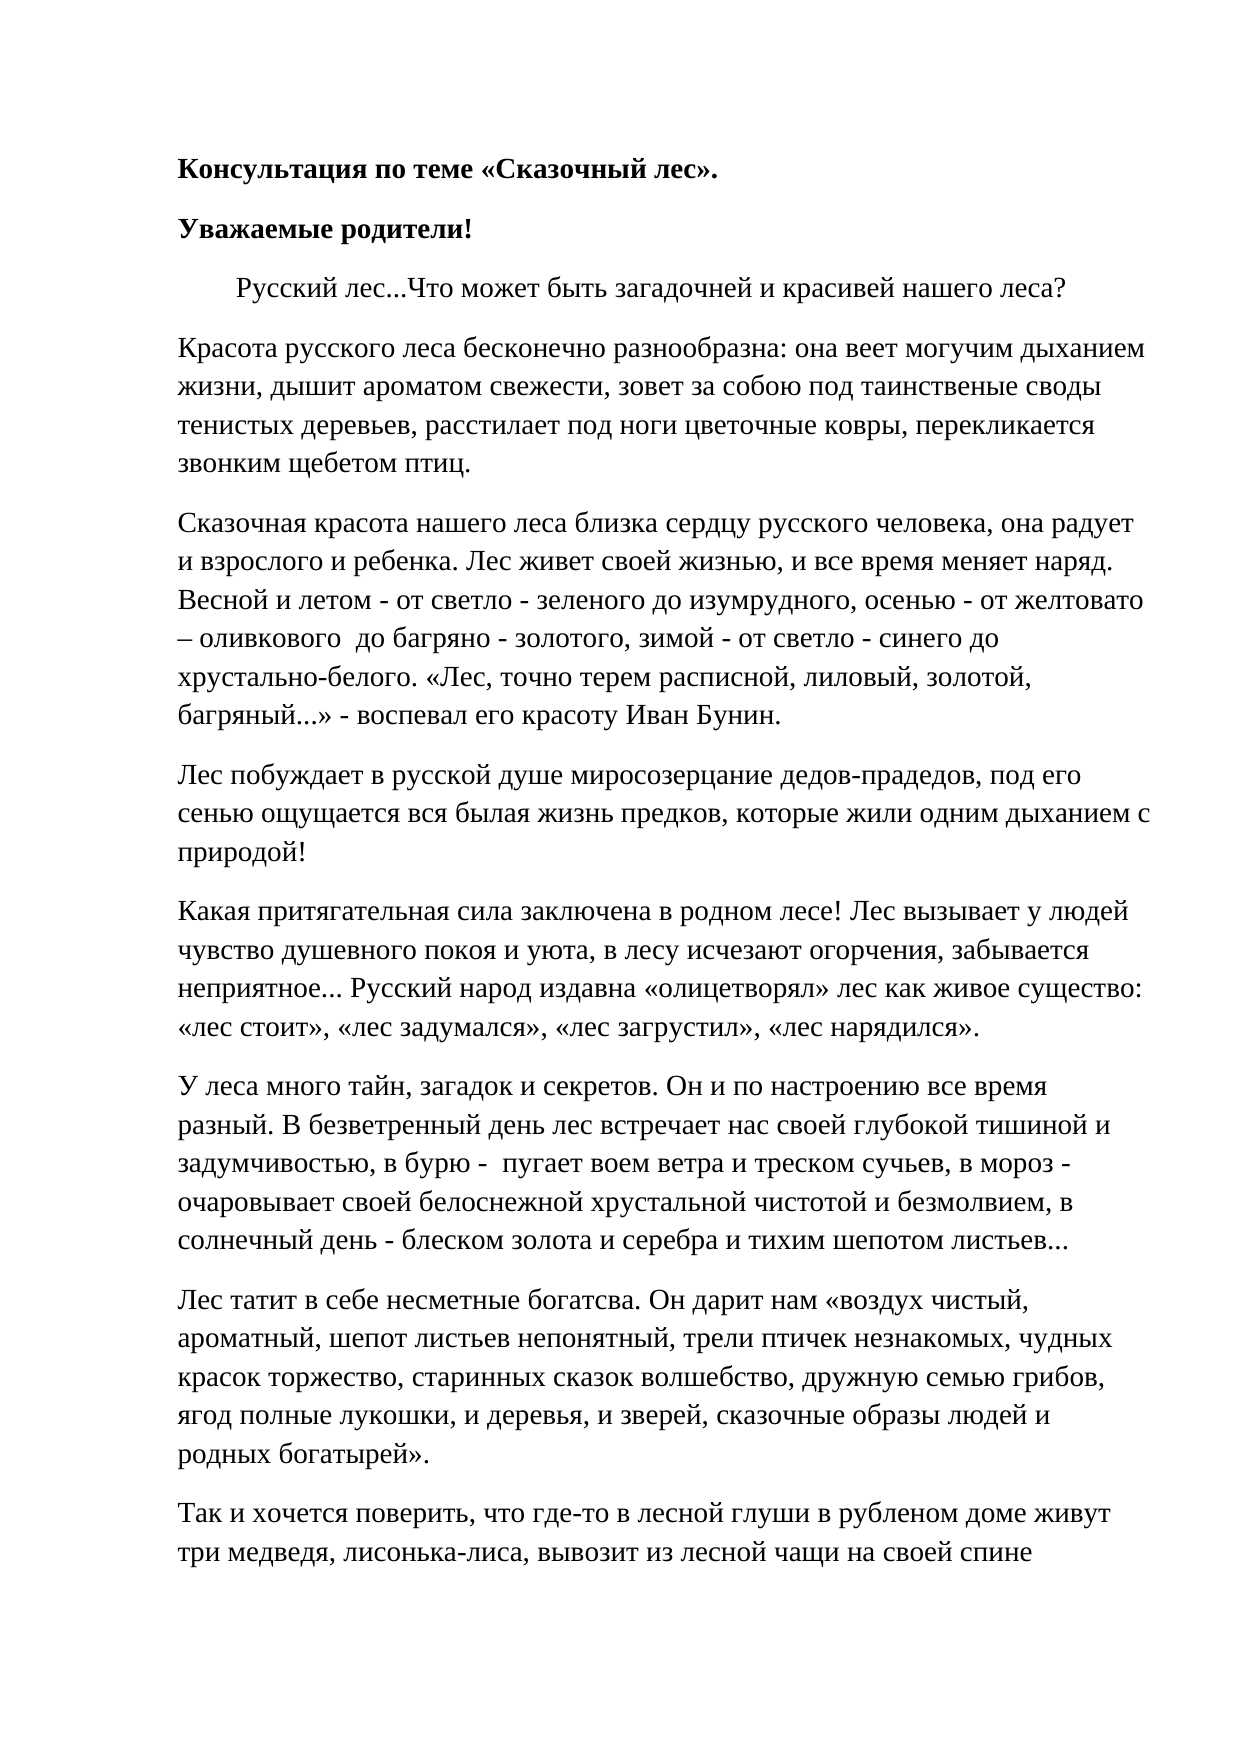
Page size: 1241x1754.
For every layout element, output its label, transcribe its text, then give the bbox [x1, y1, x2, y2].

text Консультация по теме «Сказочный лес». [177, 152, 1152, 185]
text Лес побуждает в русской душе миросозерцание дедов-прадедов, под его сенью ощущается вся былая жизнь предков, которые жили одним дыханием с природой! [177, 757, 1152, 867]
text Уважаемые родители! [177, 211, 1152, 244]
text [177, 1495, 1152, 1567]
text У леса много тайн, загадок и секретов. Он и по настроению все время разный. В безветренный день лес встречает нас своей глубокой тишиной и задумчивостью, в бурю - пугает воем ветра и треском сучьев, в мороз - очаровывает своей белоснежной хрустальной чистотой и безмолвием, в солнечный день - блеском золота и серебра и тихим шепотом листьев... [177, 1068, 1152, 1256]
text Красота русского леса бесконечно разнообразна: она веет могучим дыханием жизни, дышит ароматом свежести, зовет за собою под таинственые своды тенистых деревьев, расстилает под ноги цветочные ковры, перекликается звонким щебетом птиц. [177, 330, 1152, 479]
text Русский лес...Что может быть загадочней и красивей нашего леса? [177, 270, 1152, 304]
text Лес татит в себе несметные богатсва. Он дарит нам «воздух чистый, ароматный, шепот листьев непонятный, трели птичек незнакомых, чудных красок торжество, старинных сказок волшебство, дружную семью грибов, ягод полные лукошки, и деревья, и зверей, сказочные образы людей и родных богатырей». [177, 1282, 1152, 1469]
text Сказочная красота нашего леса близка сердцу русского человека, она радует и взрослого и ребенка. Лес живет своей жизнью, и все время меняет наряд. Весной и летом - от светло - зеленого до изумрудного, осенью - от желтовато – оливкового до багряно - золотого, зимой - от светло - синего до хрустально-белого. «Лес, точно терем расписной, лиловый, золотой, багряный...» - воспевал его красоту Иван Бунин. [177, 505, 1152, 731]
text Какая притягательная сила заключена в родном лесе! Лес вызывает у людей чувство душевного покоя и уюта, в лесу исчезают огорчения, забывается неприятное... Русский народ издавна «олицетворял» лес как живое существо: «лес стоит», «лес задумался», «лес загрустил», «лес нарядился». [177, 893, 1152, 1042]
